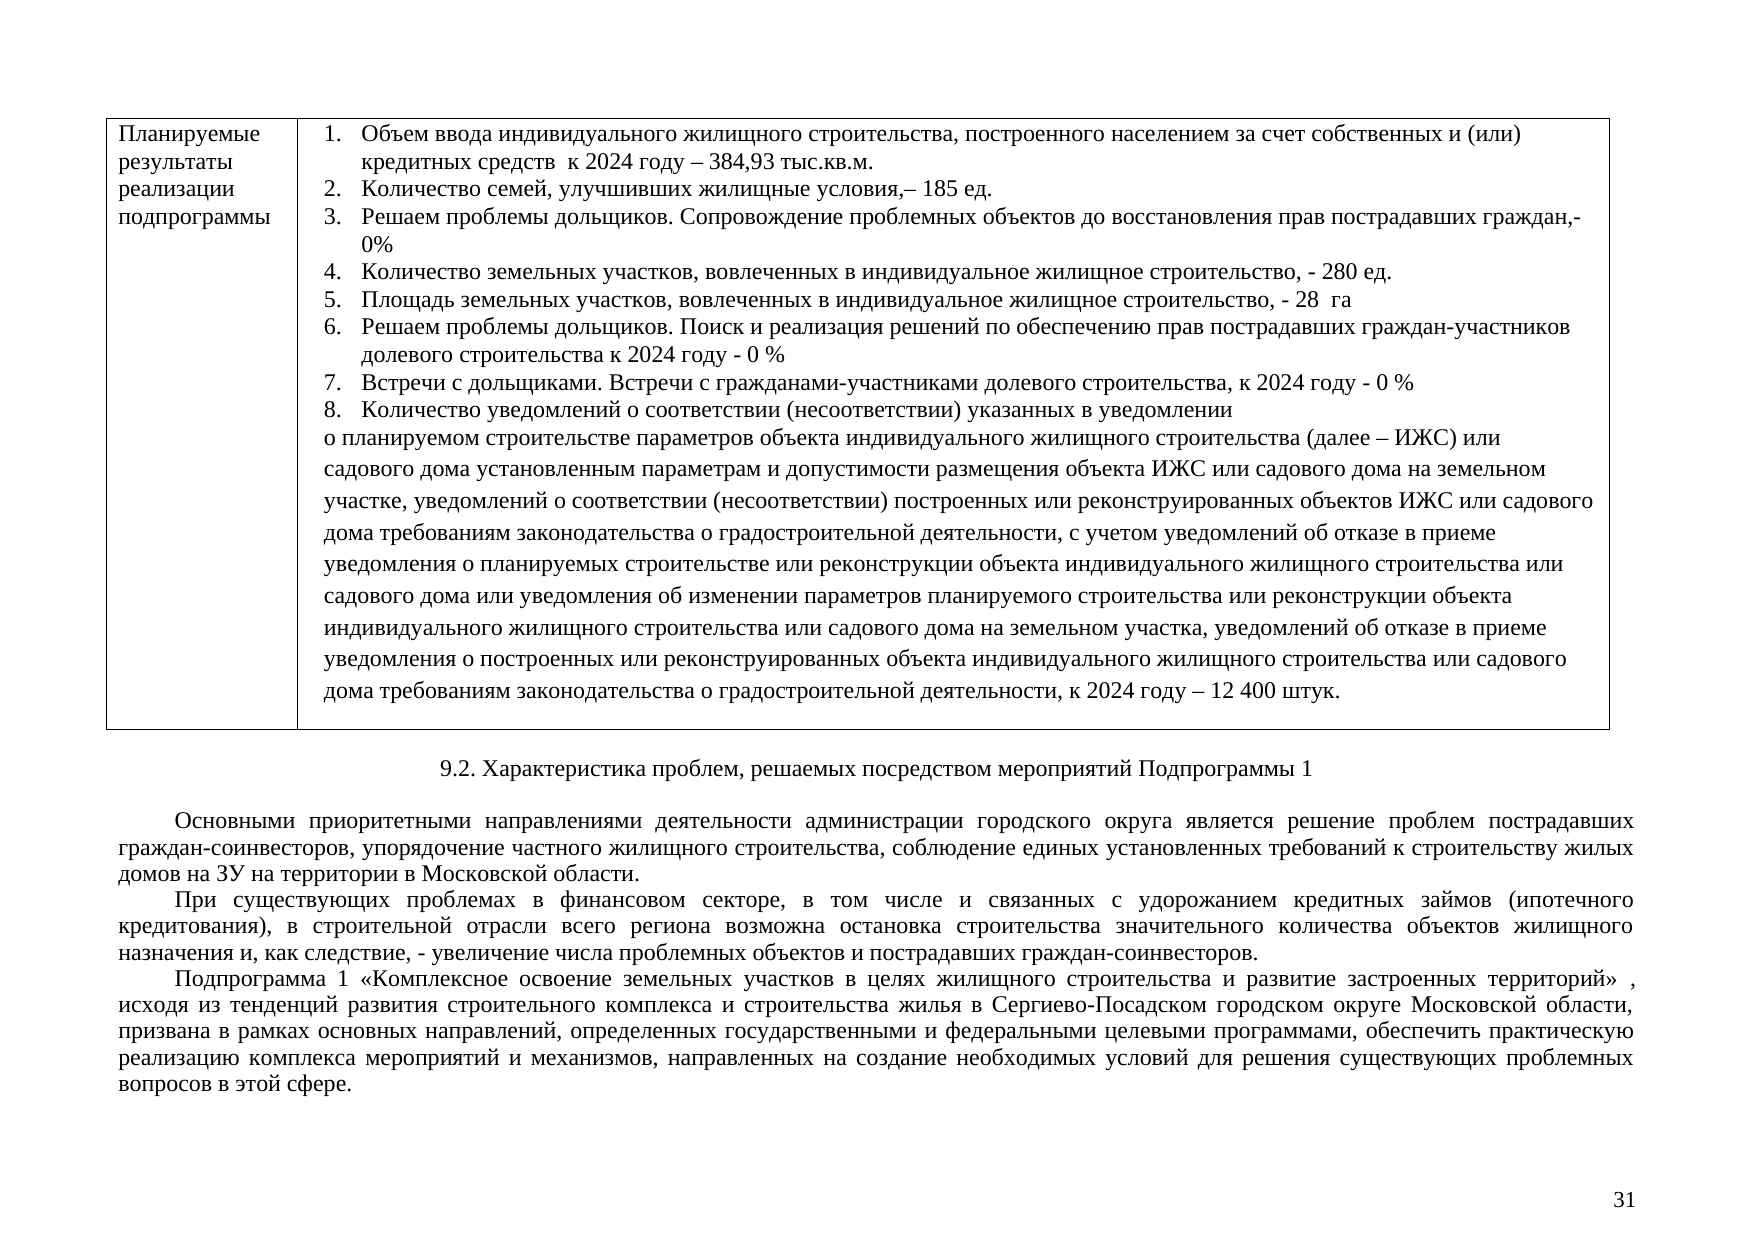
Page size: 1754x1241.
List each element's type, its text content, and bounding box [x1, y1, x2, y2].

text Основными приоритетными направлениями деятельности администрации городского округа является решение проблем пострадавших граждан-соинвесторов, упорядочение частного жилищного строительства, соблюдение единых установленных требований к строительству жилых домов на ЗУ на территории в Московской области. [118, 808, 1636, 887]
table_cell Объем ввода индивидуального жилищного строительства, построенного населением за счет собственных и (или) кредитных средств к 2024 году – 384,93 тыс.кв.м. Количество семей, улучшивших жилищные условия,– 185 ед. Решаем проблемы дольщиков. Сопровождение проблемных объектов до восстановления прав пострадавших граждан,-0% Количество земельных участков, вовлеченных в индивидуальное жилищное строительство, - 280 ед. Площадь земельных участков, вовлеченных в индивидуальное жилищное строительство, - 28 га Решаем проблемы дольщиков. Поиск и реализация решений по обеспечению прав пострадавших граждан-участников долевого строительства к 2024 году - 0 % Встречи с дольщиками. Встречи с гражданами-участниками долевого строительства, к 2024 году - 0 % Количество уведомлений о соответствии (несоответствии) указанных в уведомлении о планируемом строительстве параметров объекта индивидуального жилищного строительства (далее – ИЖС) или садового дома установленным параметрам и допустимости размещения объекта ИЖС или садового дома на земельном участке, уведомлений о соответствии (несоответствии) построенных или реконструированных объектов ИЖС или садового дома требованиям законодательства о градостроительной деятельности, с учетом уведомлений об отказе в приеме уведомления о планируемых строительстве или реконструкции объекта индивидуального жилищного строительства или садового дома или уведомления об изменении параметров планируемого строительства или реконструкции объекта индивидуального жилищного строительства или садового дома на земельном участка, уведомлений об отказе в приеме уведомления о построенных или реконструированных объекта индивидуального жилищного строительства или садового дома требованиям законодательства о градостроительной деятельности, к 2024 году – 12 400 штук. [298, 119, 1609, 728]
text При существующих проблемах в финансовом секторе, в том числе и связанных с удорожанием кредитных займов (ипотечного кредитования), в строительной отрасли всего региона возможна остановка строительства значительного количества объектов жилищного назначения и, как следствие, - увеличение числа проблемных объектов и пострадавших граждан-соинвесторов. [118, 887, 1636, 965]
text 9.2. Характеристика проблем, решаемых посредством мероприятий Подпрограммы 1 [118, 756, 1636, 782]
text Подпрограмма 1 «Комплексное освоение земельных участков в целях жилищного строительства и развитие застроенных территорий» , исходя из тенденций развития строительного комплекса и строительства жилья в Сергиево-Посадском городском округе Московской области, призвана в рамках основных направлений, определенных государственными и федеральными целевыми программами, обеспечить практическую реализацию комплекса мероприятий и механизмов, направленных на создание необходимых условий для решения существующих проблемных вопросов в этой сфере. [118, 965, 1636, 1096]
table_cell Планируемые результаты реализации подпрограммы [107, 119, 297, 728]
